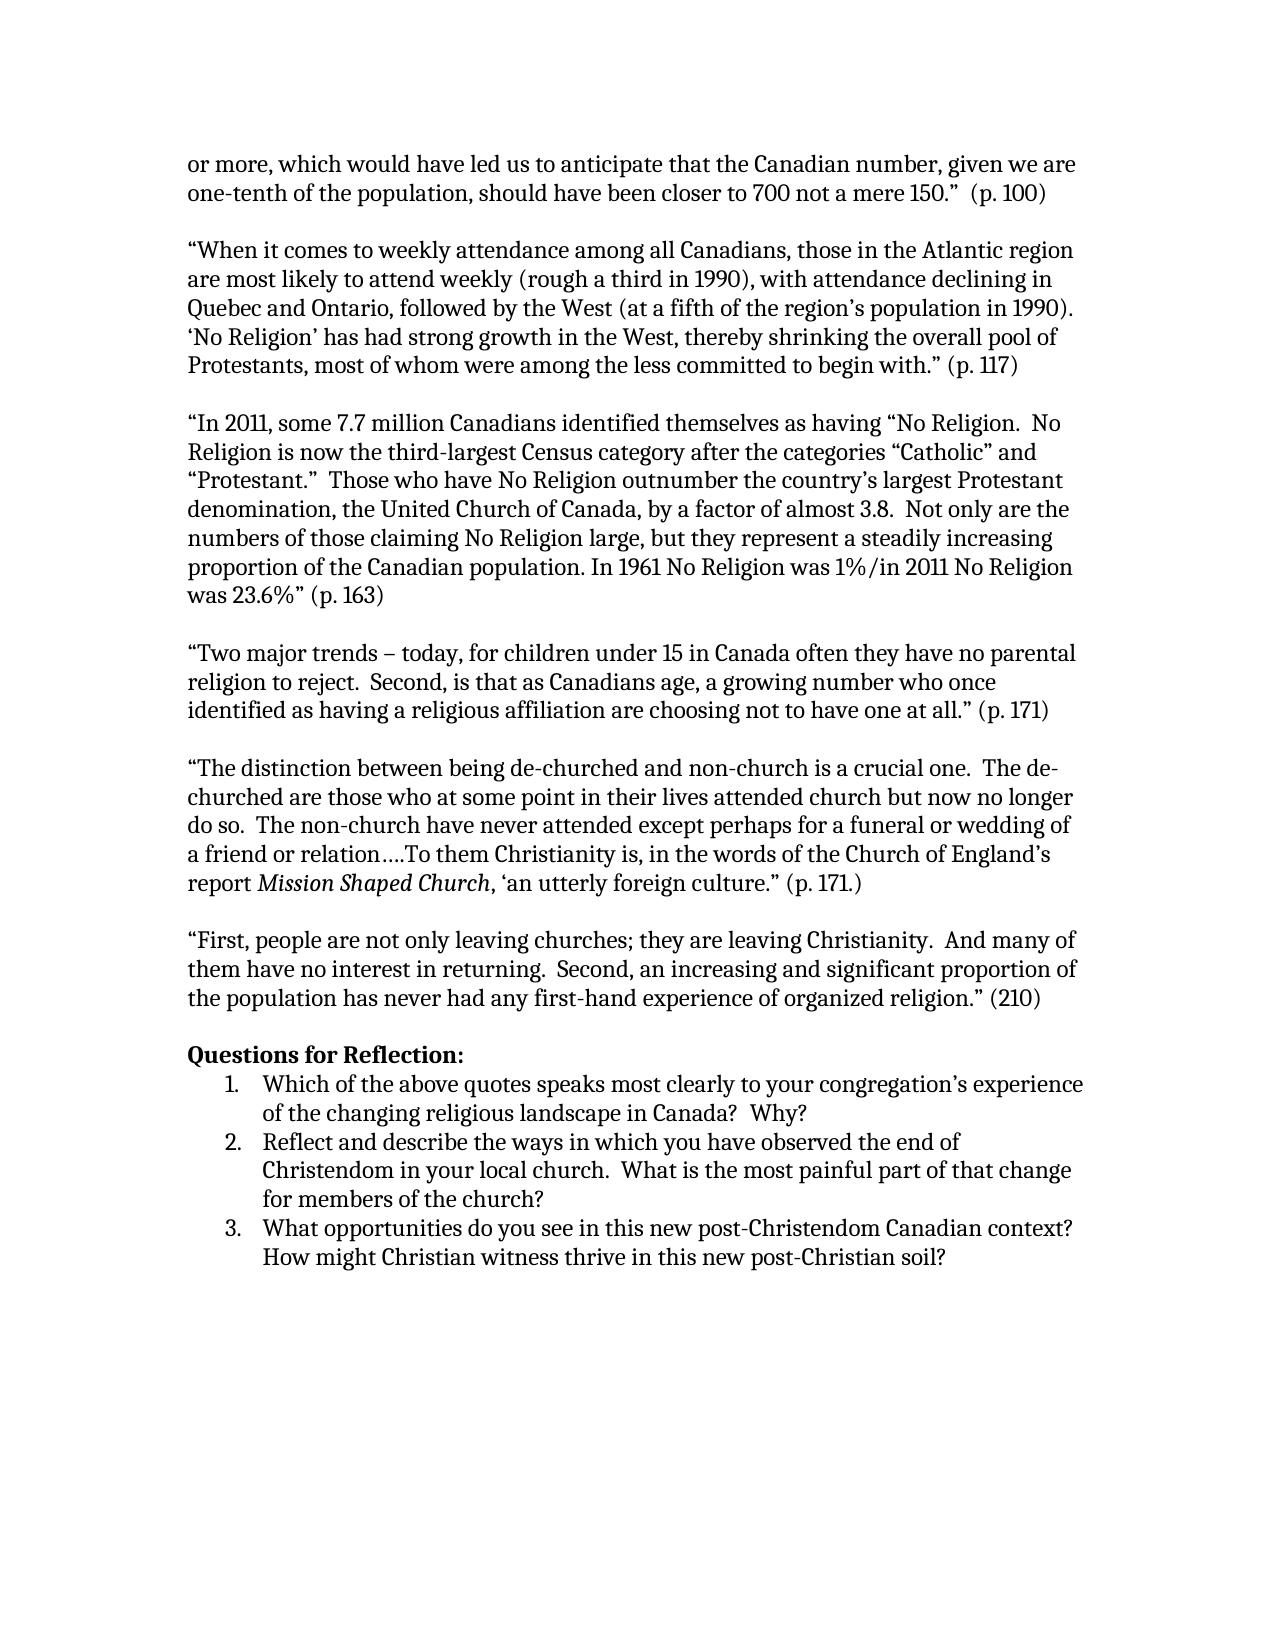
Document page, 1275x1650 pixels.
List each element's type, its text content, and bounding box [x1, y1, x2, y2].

text “When it comes to weekly attendance among all Canadians, those in the Atlantic region are most likely to attend weekly (rough a third in 1990), with attendance declining in Quebec and Ontario, followed by the West (at a fifth of the region’s population in 1990). ‘No Religion’ has had strong growth in the West, thereby shrinking the overall pool of Protestants, most of whom were among the less committed to begin with.” (p. 117) [187, 236, 1087, 380]
text Questions for Reflection: [187, 1041, 1087, 1070]
text “In 2011, some 7.7 million Canadians identified themselves as having “No Religion. No Religion is now the third-largest Census category after the categories “Catholic” and “Protestant.” Those who have No Religion outnumber the country’s largest Protestant denomination, the United Church of Canada, by a factor of almost 3.8. Not only are the numbers of those claiming No Religion large, but they represent a steadily increasing proportion of the Canadian population. In 1961 No Religion was 1%/in 2011 No Religion was 23.6%” (p. 163) [187, 409, 1087, 610]
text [187, 150, 1087, 207]
text “Two major trends – today, for children under 15 in Canada often they have no parental religion to reject. Second, is that as Canadians age, a growing number who once identified as having a religious affiliation are choosing not to have one at all.” (p. 171) [187, 639, 1087, 725]
list What opportunities do you see in this new post-Christendom Canadian context? How might Christian witness thrive in this new post-Christian soil? [225, 1214, 1087, 1271]
list Reflect and describe the ways in which you have observed the end of Christendom in your local church. What is the most painful part of that change for members of the church? [225, 1127, 1087, 1214]
list Which of the above quotes speaks most clearly to your congregation’s experience of the changing religious landscape in Canada? Why? [225, 1070, 1087, 1127]
text “The distinction between being de-churched and non-church is a crucial one. The de-churched are those who at some point in their lives attended church but now no longer do so. The non-church have never attended except perhaps for a funeral or wedding of a friend or relation….To them Christianity is, in the words of the Church of England’s report Mission Shaped Church, ‘an utterly foreign culture.” (p. 171.) [187, 754, 1087, 897]
text “First, people are not only leaving churches; they are leaving Christianity. And many of them have no interest in returning. Second, an increasing and significant proportion of the population has never had any first-hand experience of organized religion.” (210) [187, 926, 1087, 1012]
